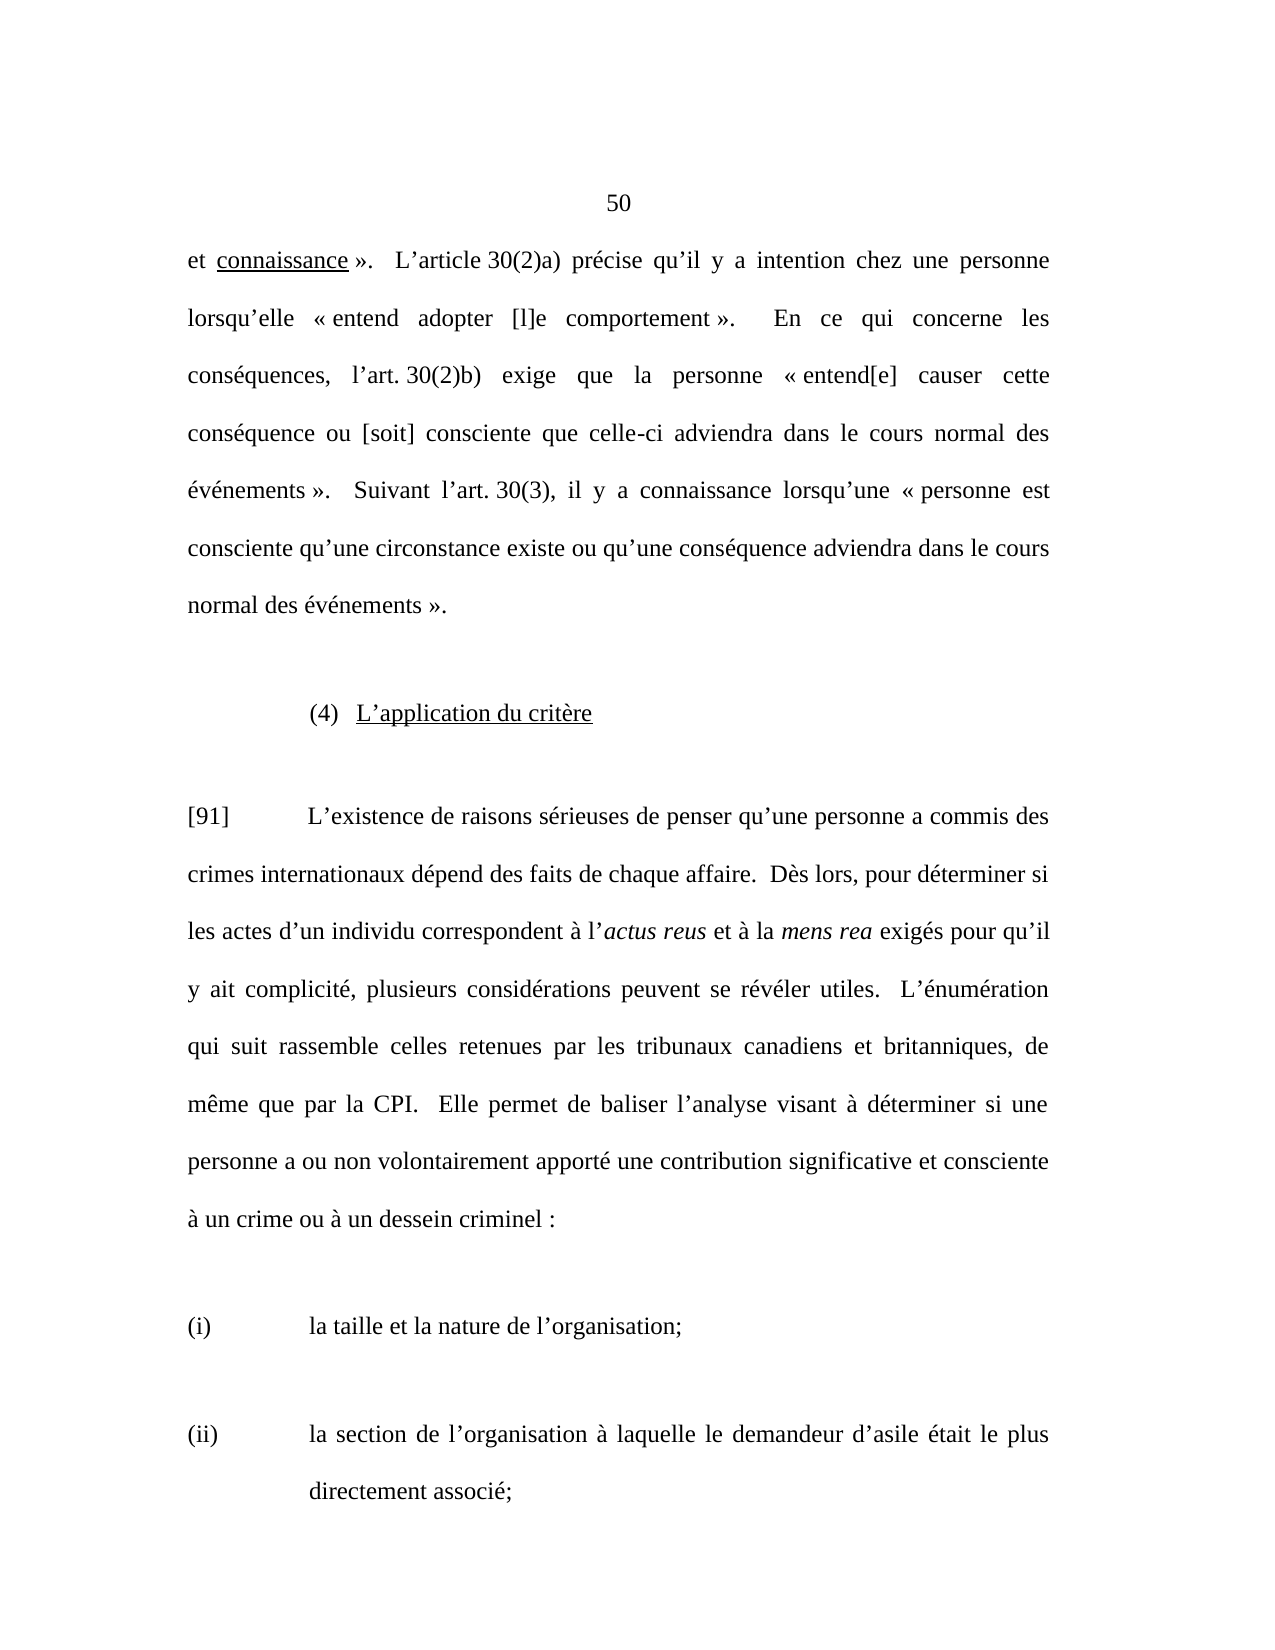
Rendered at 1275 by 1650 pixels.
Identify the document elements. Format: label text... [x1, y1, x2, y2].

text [187, 245, 1050, 619]
text (ii) la section de l’organisation à laquelle le demandeur d’asile était le plus directement associé; [187, 1419, 1050, 1505]
title (4) L’application du critère [197, 698, 1050, 726]
text L’existence de raisons sérieuses de penser qu’une personne a commis des crimes internationaux dépend des faits de chaque affaire. Dès lors, pour déterminer si les actes d’un individu correspondent à l’actus reus et à la mens rea exigés pour qu’il y ait complicité, plusieurs considérations peuvent se révéler utiles. L’énumération qui suit rassemble celles retenues par les tribunaux canadiens et britanniques, de même que par la CPI. Elle permet de baliser l’analyse visant à déterminer si une personne a ou non volontairement apporté une contribution significative et consciente à un crime ou à un dessein criminel : [187, 801, 1050, 1233]
text (i) la taille et la nature de l’organisation; [187, 1311, 1050, 1340]
